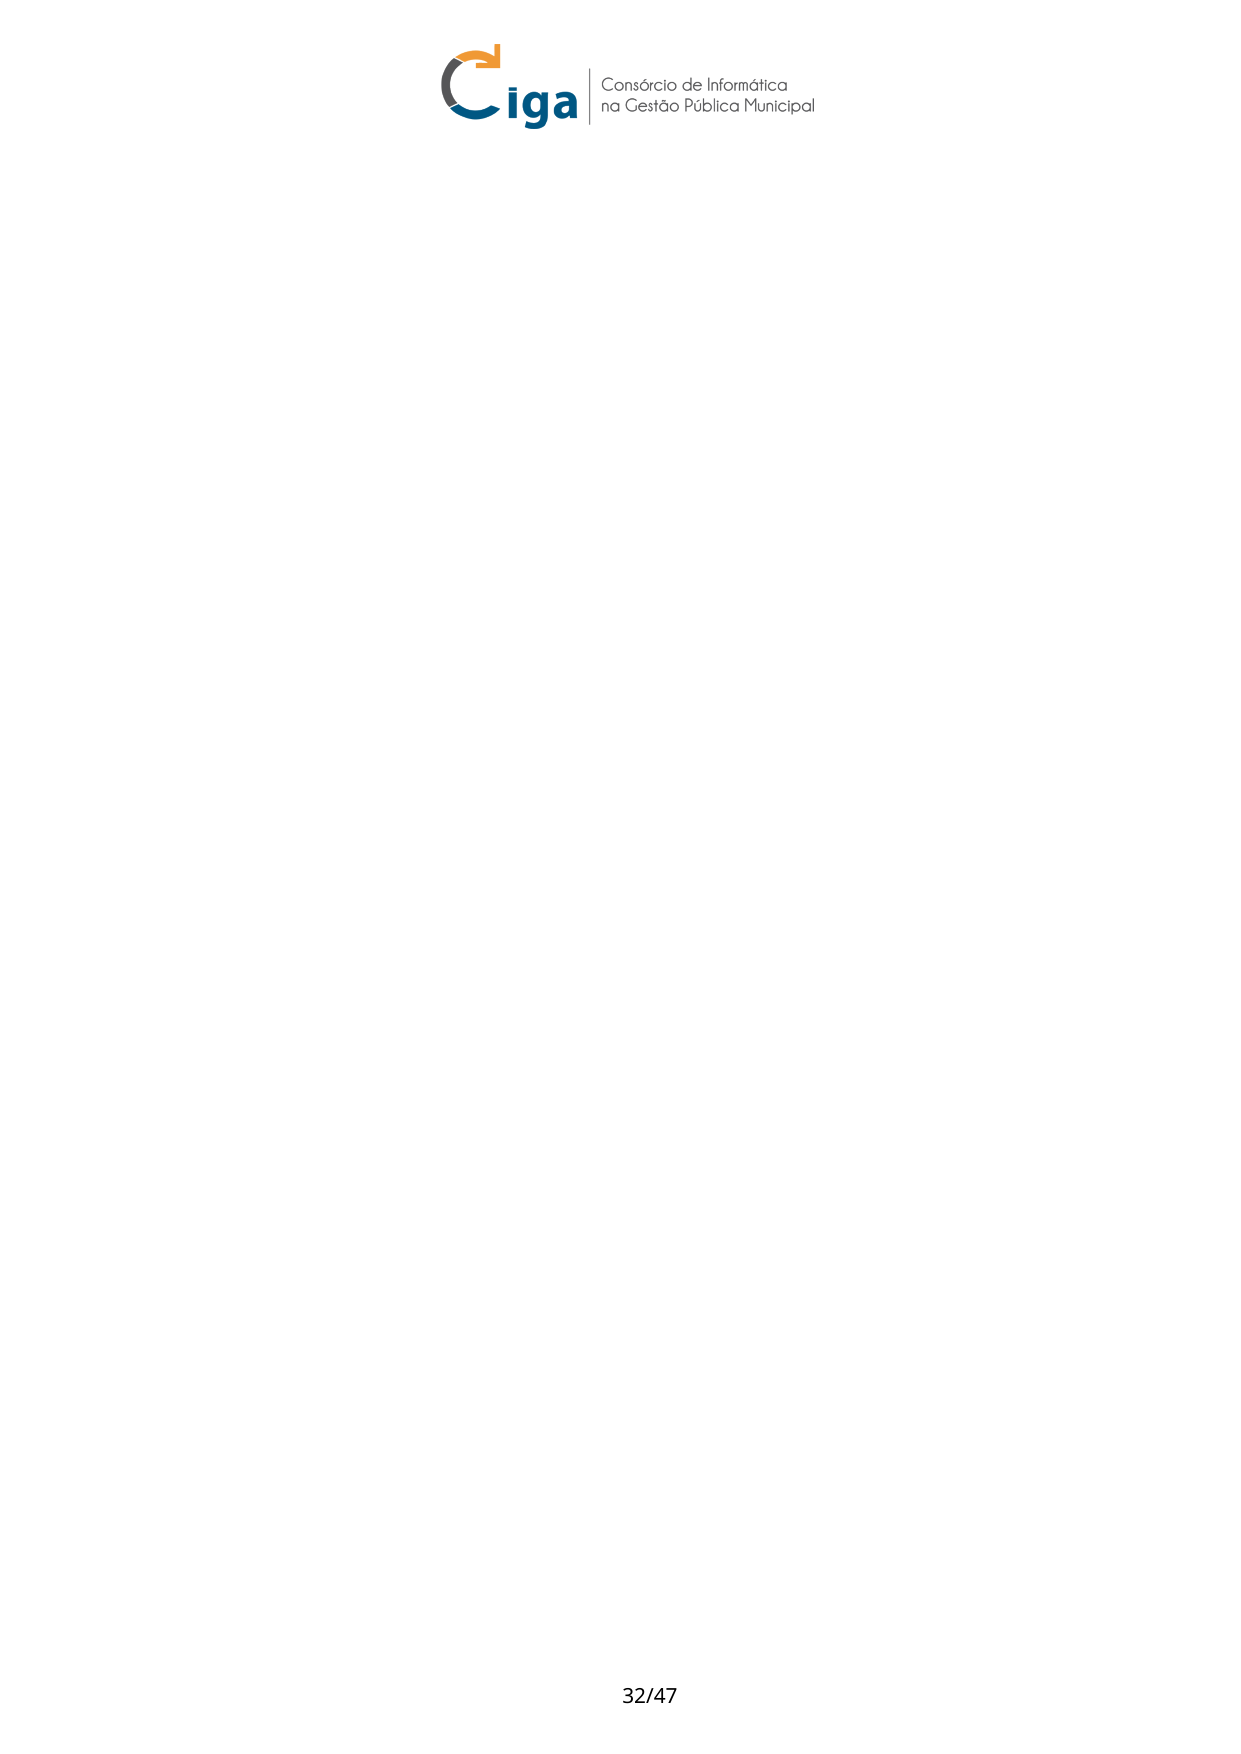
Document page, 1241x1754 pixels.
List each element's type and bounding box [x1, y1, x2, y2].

picture [531, 99, 540, 111]
picture [441, 44, 859, 129]
